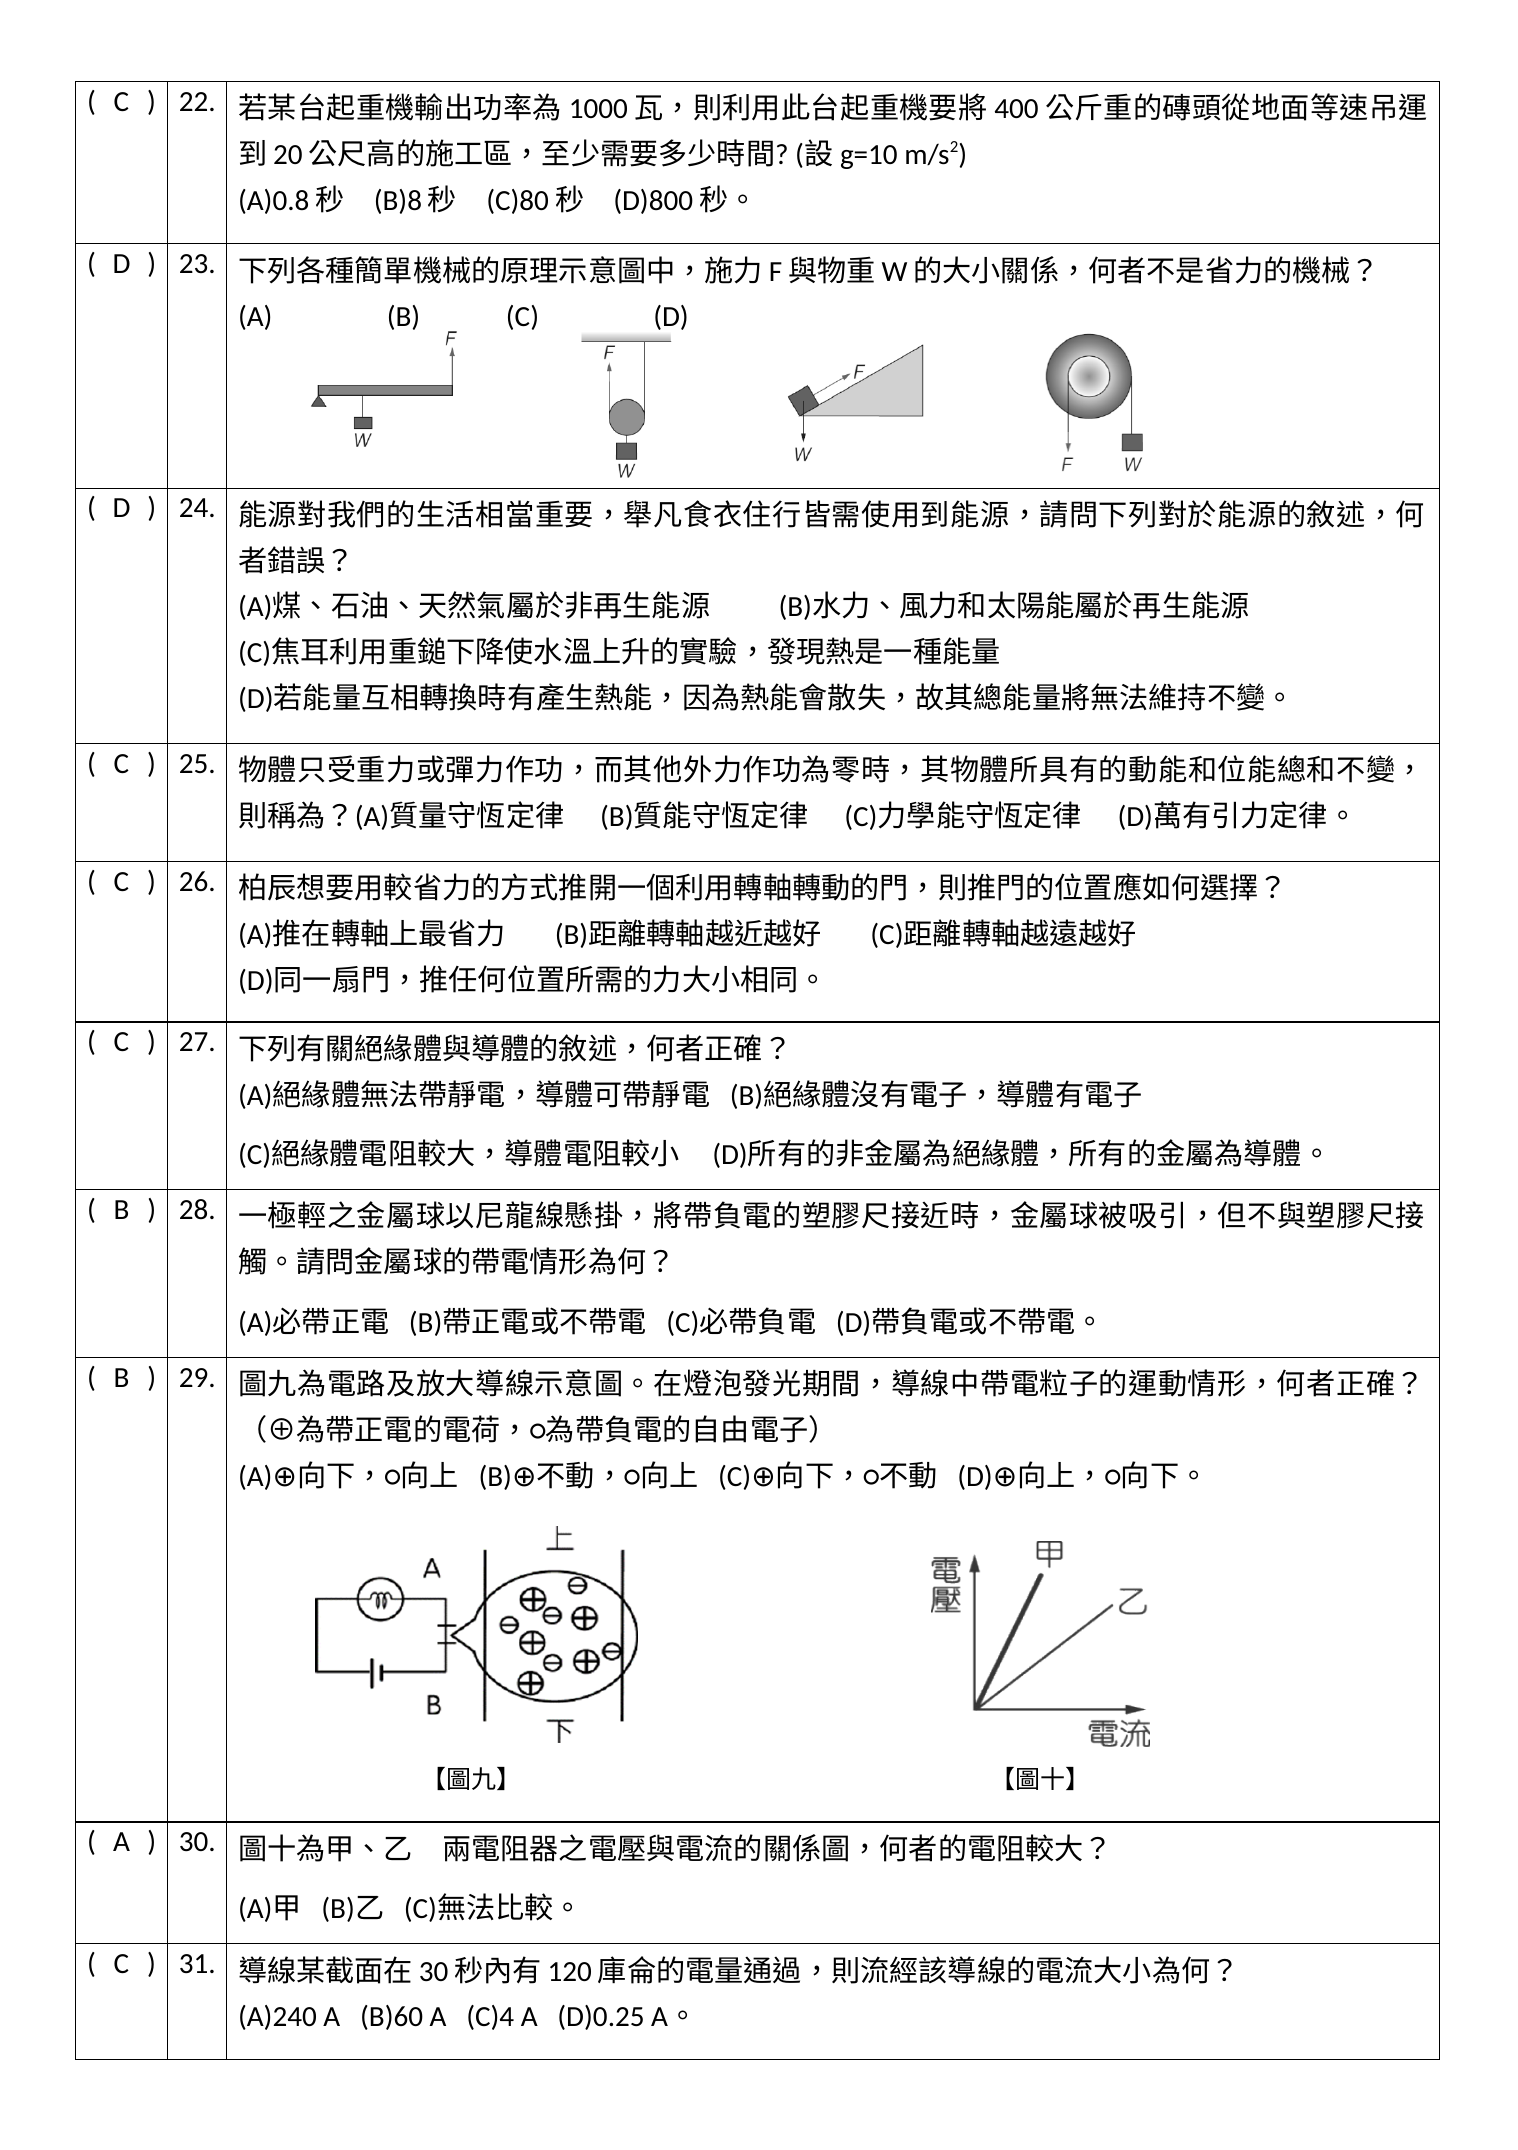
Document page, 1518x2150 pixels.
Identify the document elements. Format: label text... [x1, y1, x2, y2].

table_cell ( D ) [76, 489, 167, 743]
table_cell 下列有關絕緣體與導體的敘述，何者正確？ (A)絕緣體無法帶靜電，導體可帶靜電 (B)絕緣體沒有電子，導體有電子 (C)絕緣體電阻較大，導體電阻較小 (D)所有的非金屬為絕緣體，所有的金屬為導體。 [227, 1023, 1439, 1189]
table_cell 若某台起重機輸出功率為1000瓦，則利用此台起重機要將400公斤重的磚頭從地面等速吊運到20公尺高的施工區，至少需要多少時間? (設 g=10 m/s2) (A)0.8秒 (B)8秒 (C)80秒 (D)800秒。 [227, 82, 1439, 243]
table_cell 物體只受重力或彈力作功，而其他外力作功為零時，其物體所具有的動能和位能總和不變，則稱為？(A)質量守恆定律 (B)質能守恆定律 (C)力學能守恆定律 (D)萬有引力定律。 [227, 744, 1439, 861]
table_cell ( C ) [76, 1023, 167, 1189]
table_cell 30. [168, 1823, 226, 1943]
table_cell ( B ) [76, 1190, 167, 1357]
table_cell ( C ) [76, 744, 167, 861]
table_cell 下列各種簡單機械的原理示意圖中，施力F與物重W的大小關係，何者不是省力的機械？ (A) (B) (C) (D) [227, 244, 1439, 487]
picture [931, 1541, 1150, 1747]
table_cell 29. [168, 1358, 226, 1821]
table_cell 導線某截面在30秒內有120庫侖的電量通過，則流經該導線的電流大小為何？ (A)240 A (B)60 A (C)4 A (D)0.25 A。 [227, 1944, 1439, 2059]
table_cell 柏辰想要用較省力的方式推開一個利用轉軸轉動的門，則推門的位置應如何選擇？ (A)推在轉軸上最省力 (B)距離轉軸越近越好 (C)距離轉軸越遠越好 (D)同一扇門，推任何位置所需的力大小相同。 [227, 862, 1439, 1021]
table_cell 28. [168, 1190, 226, 1357]
table_cell ( C ) [76, 862, 167, 1021]
table_cell 能源對我們的生活相當重要，舉凡食衣住行皆需使用到能源，請問下列對於能源的敘述，何者錯誤？ (A)煤、石油、天然氣屬於非再生能源 (B)水力、風力和太陽能屬於再生能源 (C)焦耳利用重鎚下降使水溫上升的實驗，發現熱是一種能量 (D)若能量互相轉換時有產生熱能，因為熱能會散失，故其總能量將無法維持不變。 [227, 489, 1439, 743]
table_cell ( B ) [76, 1358, 167, 1821]
table_cell 圖九為電路及放大導線示意圖。在燈泡發光期間，導線中帶電粒子的運動情形，何者正確？（⊕為帶正電的電荷，為帶負電的自由電子） (A)⊕向下，向上 (B)⊕不動，向上 (C)⊕向下，不動 (D)⊕向上，向下。 [227, 1358, 1439, 1821]
table_cell 25. [168, 744, 226, 861]
table_cell ( C ) [76, 82, 167, 243]
table_cell 27. [168, 1023, 226, 1189]
table_cell 22. [168, 82, 226, 243]
table_cell 31. [168, 1944, 226, 2059]
table_cell 圖十為甲、乙 兩電阻器之電壓與電流的關係圖，何者的電阻較大？ (A)甲 (B)乙 (C)無法比較。 [227, 1823, 1439, 1943]
table_cell 24. [168, 489, 226, 743]
table_cell ( C ) [76, 1944, 167, 2059]
table_cell 26. [168, 862, 226, 1021]
table_cell ( A ) [76, 1823, 167, 1943]
table_cell ( D ) [76, 244, 167, 487]
table_cell 23. [168, 244, 226, 487]
table_cell 一極輕之金屬球以尼龍線懸掛，將帶負電的塑膠尺接近時，金屬球被吸引，但不與塑膠尺接觸。請問金屬球的帶電情形為何？ (A)必帶正電 (B)帶正電或不帶電 (C)必帶負電 (D)帶負電或不帶電。 [227, 1190, 1439, 1357]
